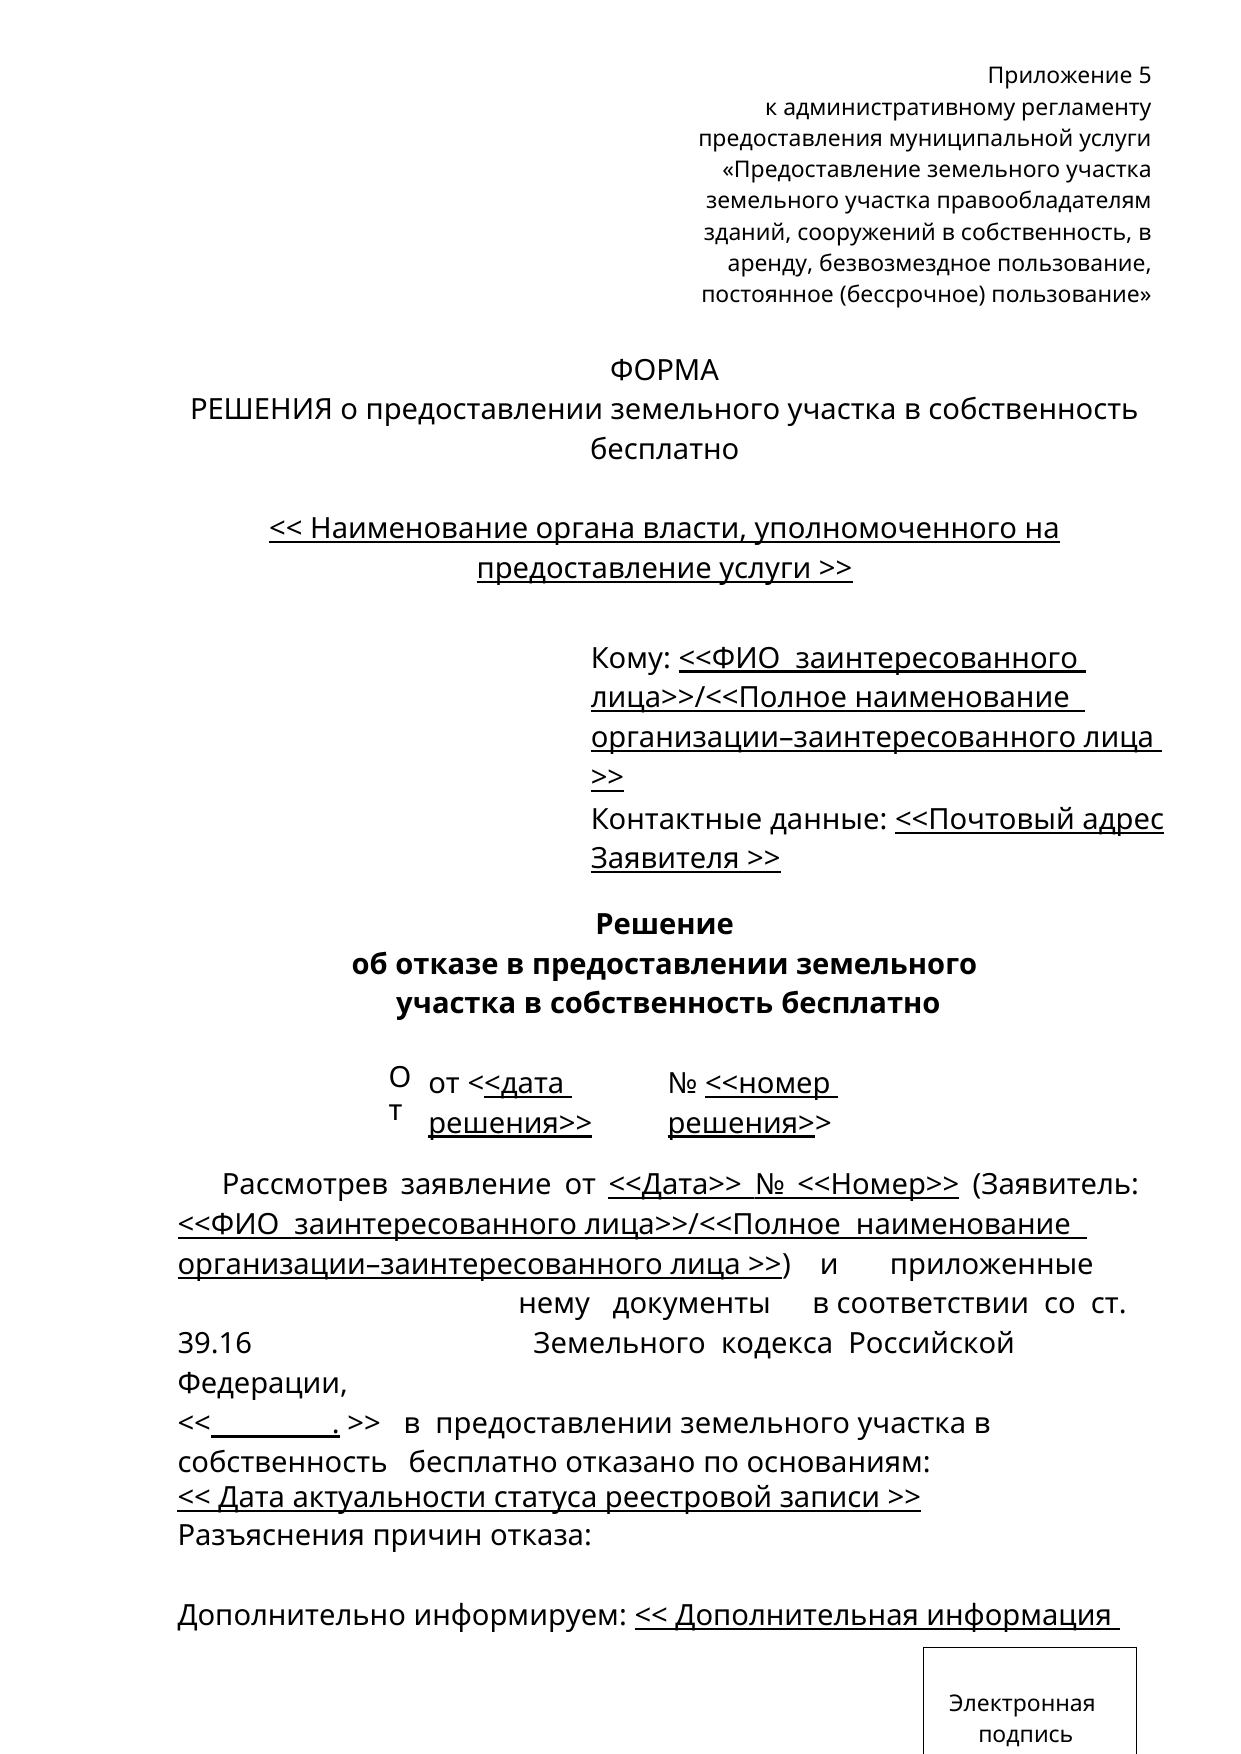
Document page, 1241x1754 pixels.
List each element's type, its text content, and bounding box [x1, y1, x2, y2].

text Контактные данные: <<Почтовый адрес Заявителя >> [591, 798, 1166, 877]
text об отказе в предоставлении земельного [177, 943, 1152, 983]
text << Дата актуальности статуса реестровой записи >> [177, 1481, 1152, 1515]
text РЕШЕНИЯ о предоставлении земельного участка в собственность бесплатно [177, 388, 1152, 468]
text ФОРМА [177, 349, 1152, 388]
text участка в собственность бесплатно [177, 983, 1152, 1022]
text << . >> в предоставлении земельного участка в собственность бесплатно отказано по основаниям: [177, 1402, 1137, 1481]
table_header от <<дата решения>> [417, 1062, 656, 1142]
text Приложение 5 [664, 59, 1152, 90]
text Кому: <<ФИО заинтересованного лица>>/<<Полное наименование организации–заинтересованного лица >> [591, 637, 1166, 796]
text Рассмотрев заявление от <<Дата>> № <<Номер>> (Заявитель: [177, 1164, 1225, 1203]
table_header От [356, 1062, 417, 1142]
text к административному регламенту предоставления муниципальной услуги «Предоставление земельного участка земельного участка правообладателям зданий, сооружений в собственность, в аренду, безвозмездное пользование, постоянное (бессрочное) пользование» [664, 90, 1152, 309]
text << Наименование органа власти, уполномоченного на предоставление услуги >> [177, 508, 1152, 587]
table_header № <<номер решения>> [656, 1062, 973, 1142]
text Разъяснения причин отказа: [177, 1515, 1152, 1554]
text <<ФИО заинтересованного лица>>/<<Полное наименование организации–заинтересованного лица >>) и приложенные к нему документы в соответствии со ст. 39.16 Земельного кодекса Российской Федерации, [177, 1203, 1152, 1402]
text Решение [177, 903, 1152, 943]
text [177, 1594, 1152, 1634]
